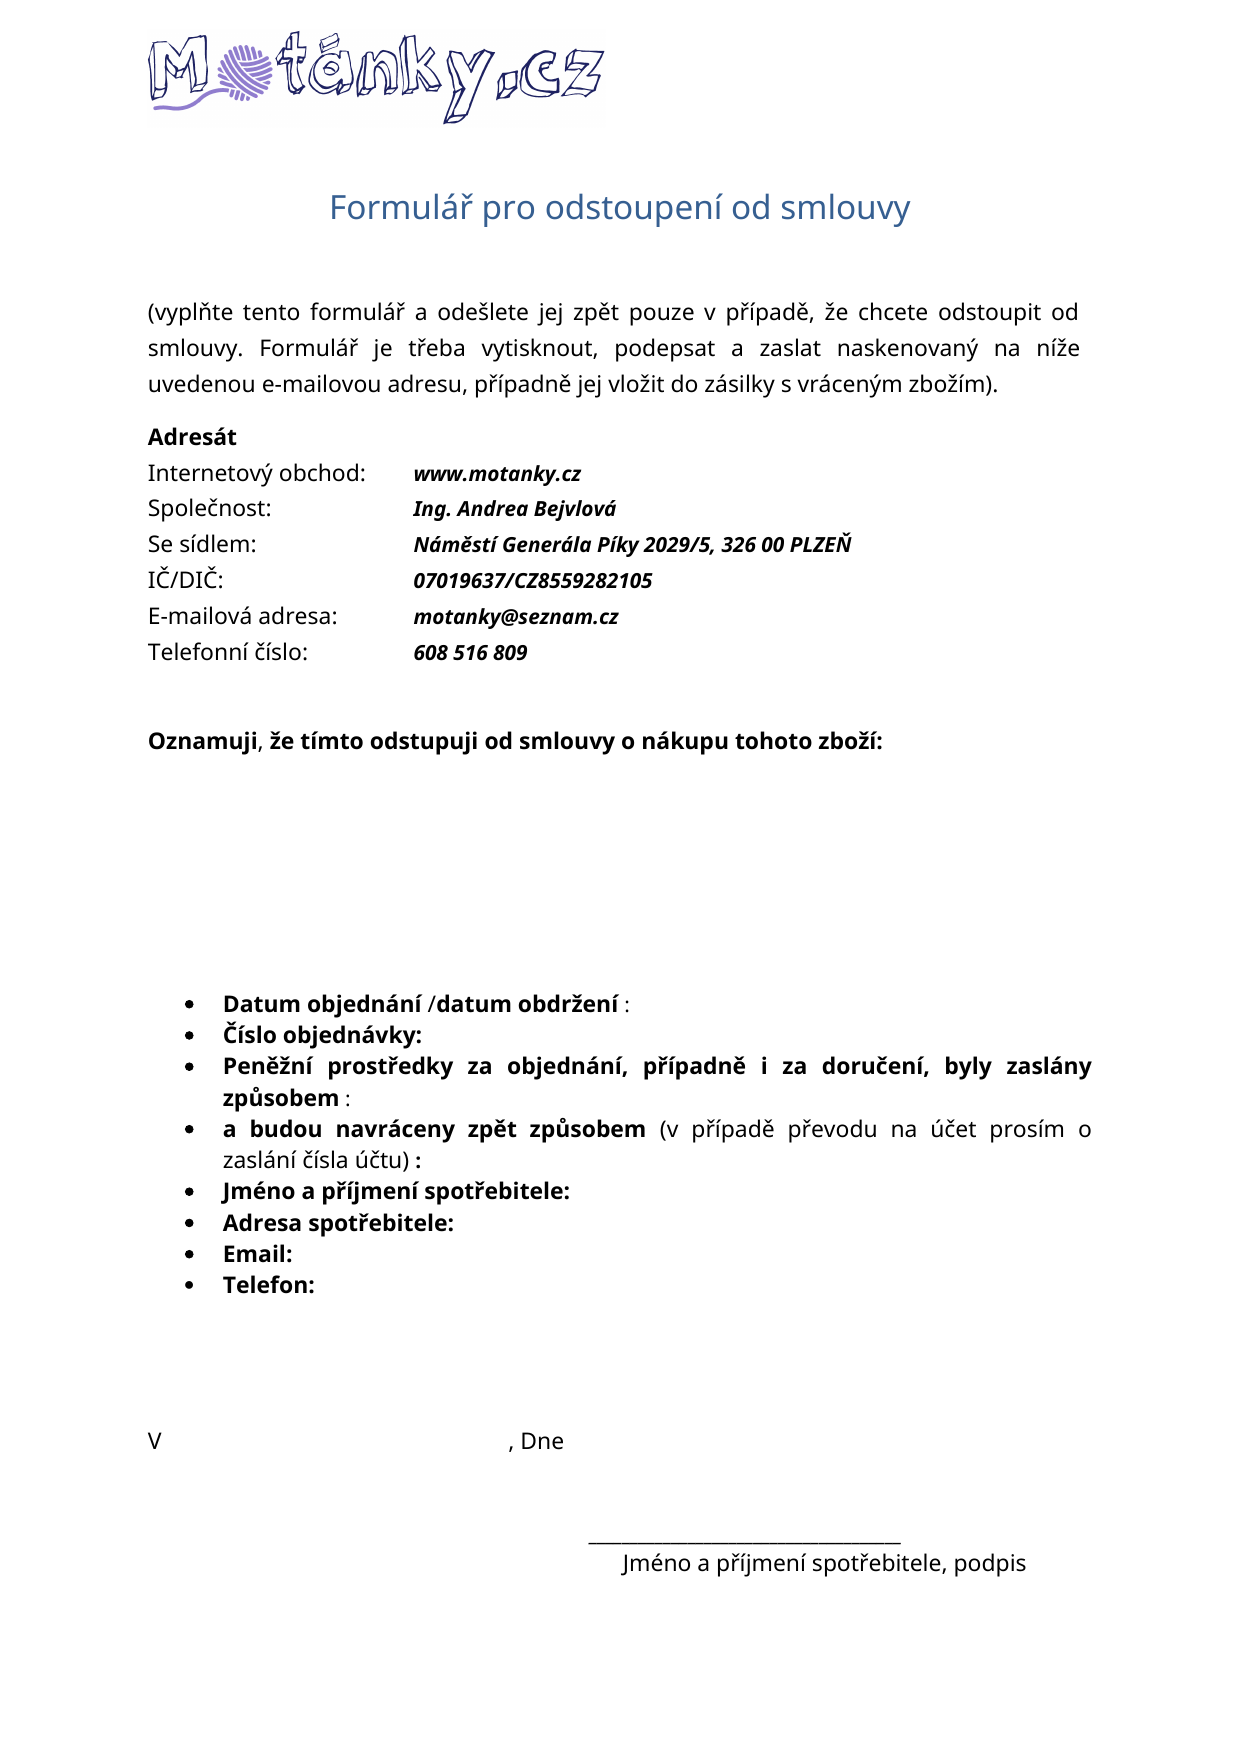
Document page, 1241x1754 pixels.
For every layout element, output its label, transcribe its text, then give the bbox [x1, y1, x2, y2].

subtitle Formulář pro odstoupení od smlouvy [148, 184, 1093, 274]
list Telefon: [185, 1269, 1093, 1300]
text E-mailová adresa: motanky@seznam.cz [148, 600, 1081, 631]
list a budou navráceny zpět způsobem (v případě převodu na účet prosím o zaslání čísla účtu) : [185, 1113, 1093, 1175]
text Jméno a příjmení spotřebitele, podpis [148, 1547, 1093, 1579]
text V , Dne [148, 1425, 1093, 1456]
list Peněžní prostředky za objednání, případně i za doručení, byly zaslány způsobem : [185, 1050, 1093, 1113]
text Oznamuji, že tímto odstupuji od smlouvy o nákupu tohoto zboží: [148, 725, 1081, 756]
list Číslo objednávky: [185, 1019, 1093, 1050]
picture [147, 29, 606, 128]
text Společnost: Ing. Andrea Bejvlová [148, 492, 1081, 524]
text Se sídlem: Náměstí Generála Píky 2029/5, 326 00 PLZEŇ [148, 528, 1081, 559]
text (vyplňte tento formulář a odešlete jej zpět pouze v případě, že chcete odstoupit od smlouvy. Formulář je třeba vytisknout, podepsat a zaslat naskenovaný na níže uvedenou e-mailovou adresu, případně jej vložit do zásilky s vráceným zbožím). [148, 296, 1081, 399]
list Jméno a příjmení spotřebitele: [185, 1175, 1093, 1206]
list Datum objednání /datum obdržení : [185, 988, 1093, 1019]
text Internetový obchod: www.motanky.cz [148, 456, 1081, 488]
text IČ/DIČ: 07019637/CZ8559282105 [148, 564, 1081, 596]
text Telefonní číslo: 608 516 809 [148, 636, 1081, 667]
list Email: [185, 1238, 1093, 1269]
text Adresát [148, 421, 1081, 452]
list Adresa spotřebitele: [185, 1206, 1093, 1238]
text ______________________________________ [590, 1519, 1093, 1547]
